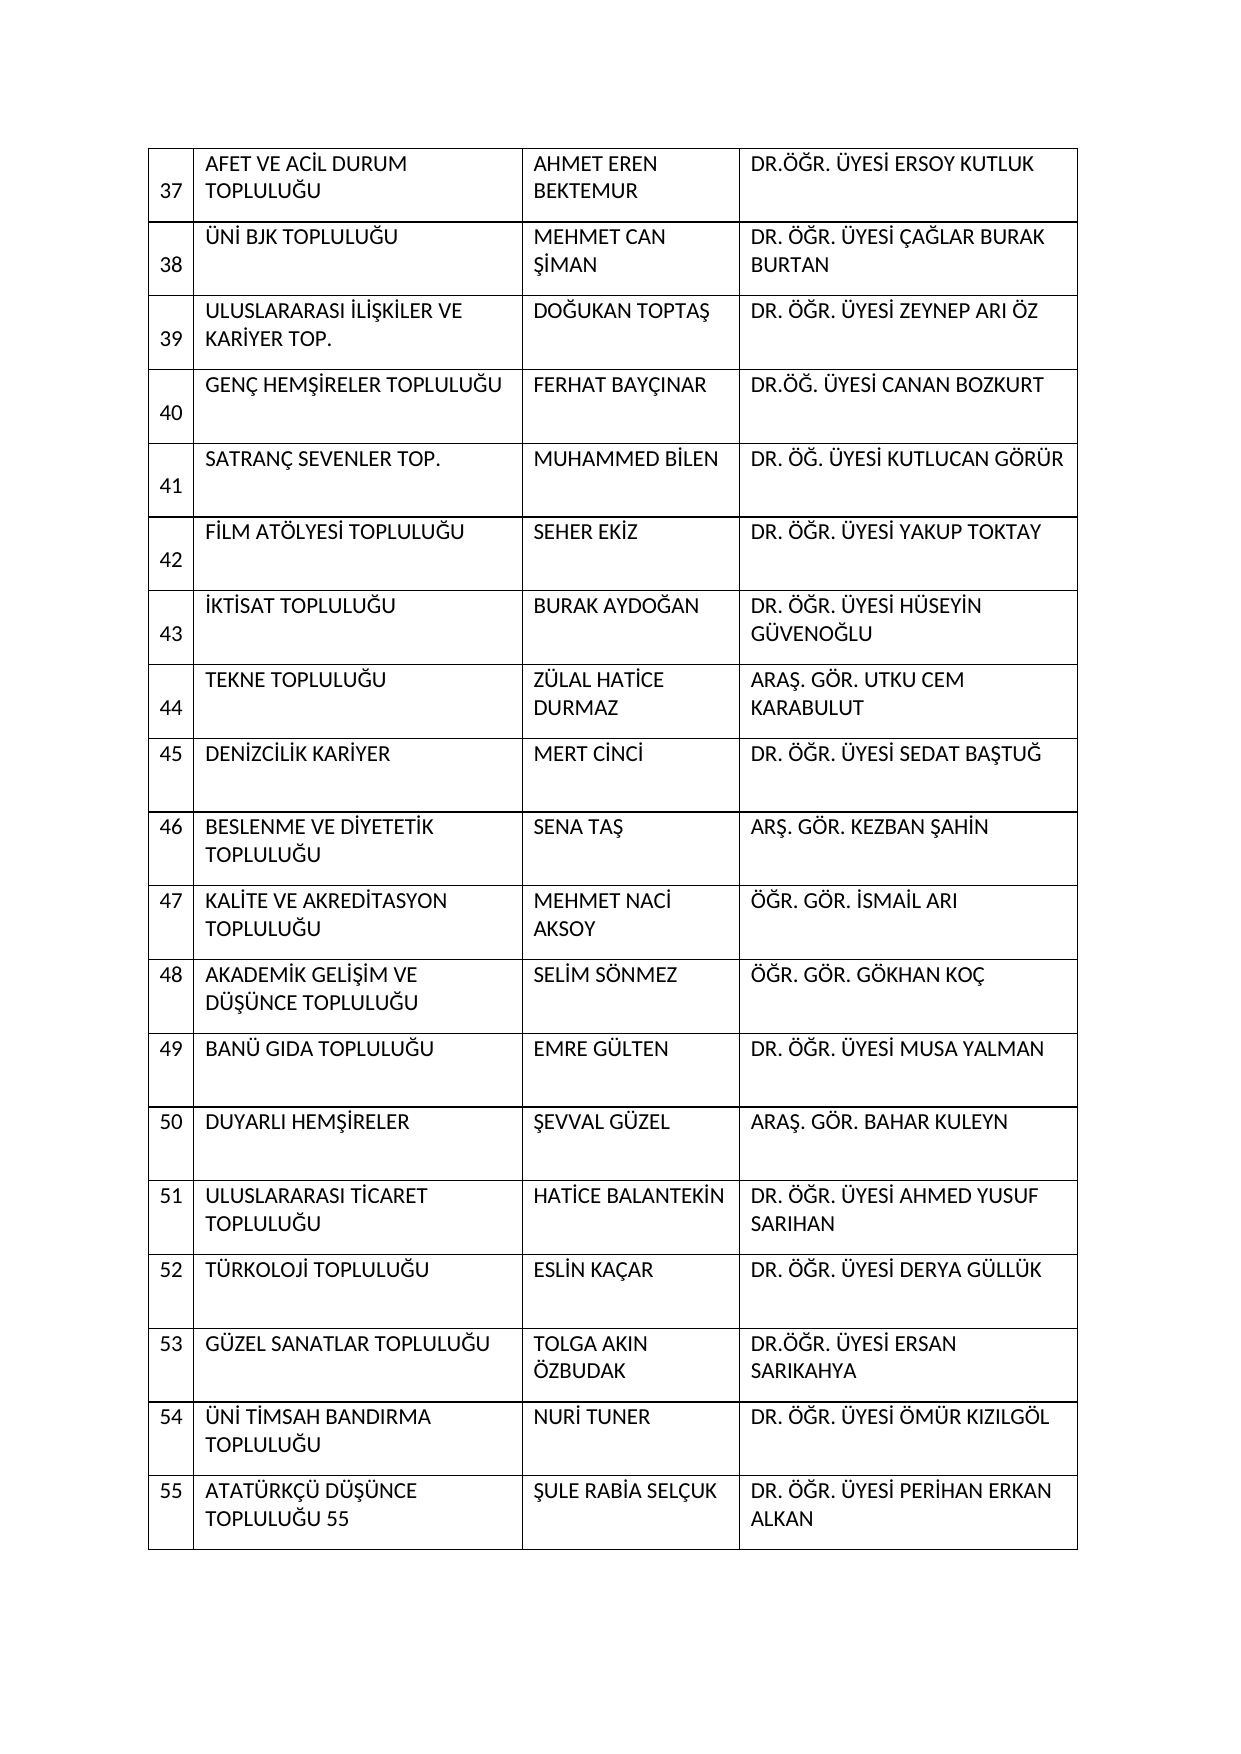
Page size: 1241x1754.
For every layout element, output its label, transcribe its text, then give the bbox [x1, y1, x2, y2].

table_cell KALİTE VE AKREDİTASYON TOPLULUĞU [194, 886, 522, 959]
table_cell 54 [149, 1403, 193, 1475]
table_cell AHMET EREN BEKTEMUR [523, 149, 739, 221]
table_cell MUHAMMED BİLEN [523, 444, 739, 516]
table_cell ESLİN KAÇAR [523, 1255, 739, 1328]
table_cell BURAK AYDOĞAN [523, 591, 739, 664]
table_cell DR. ÖĞR. ÜYESİ ZEYNEP ARI ÖZ [740, 296, 1077, 369]
table_cell TEKNE TOPLULUĞU [194, 665, 522, 738]
table_cell ATATÜRKÇÜ DÜŞÜNCE TOPLULUĞU 55 [194, 1476, 522, 1549]
table_cell 39 [149, 296, 193, 369]
table_cell 45 [149, 739, 193, 811]
table_cell DOĞUKAN TOPTAŞ [523, 296, 739, 369]
table_cell GÜZEL SANATLAR TOPLULUĞU [194, 1329, 522, 1401]
table_cell ARAŞ. GÖR. BAHAR KULEYN [740, 1108, 1077, 1180]
table_cell SELİM SÖNMEZ [523, 960, 739, 1033]
table_cell ULUSLARARASI TİCARET TOPLULUĞU [194, 1181, 522, 1254]
table_cell DENİZCİLİK KARİYER [194, 739, 522, 811]
table_cell EMRE GÜLTEN [523, 1034, 739, 1106]
table_cell DR.ÖĞ. ÜYESİ CANAN BOZKURT [740, 370, 1077, 443]
table_cell AFET VE ACİL DURUM TOPLULUĞU [194, 149, 522, 221]
table_cell 46 [149, 813, 193, 885]
table_cell 52 [149, 1255, 193, 1328]
table_cell 42 [149, 518, 193, 590]
table_cell ARŞ. GÖR. KEZBAN ŞAHİN [740, 813, 1077, 885]
table_cell 48 [149, 960, 193, 1033]
table_cell 49 [149, 1034, 193, 1106]
table_cell DUYARLI HEMŞİRELER [194, 1108, 522, 1180]
table_cell İKTİSAT TOPLULUĞU [194, 591, 522, 664]
table_cell ÜNİ BJK TOPLULUĞU [194, 223, 522, 295]
table_cell FERHAT BAYÇINAR [523, 370, 739, 443]
table_cell ÖĞR. GÖR. GÖKHAN KOÇ [740, 960, 1077, 1033]
table_cell ŞULE RABİA SELÇUK [523, 1476, 739, 1549]
table_cell DR. ÖĞR. ÜYESİ AHMED YUSUF SARIHAN [740, 1181, 1077, 1254]
table_cell DR. ÖĞR. ÜYESİ ÖMÜR KIZILGÖL [740, 1403, 1077, 1475]
table_cell 41 [149, 444, 193, 516]
table_cell ŞEVVAL GÜZEL [523, 1108, 739, 1180]
table_cell TÜRKOLOJİ TOPLULUĞU [194, 1255, 522, 1328]
table_cell DR. ÖĞR. ÜYESİ DERYA GÜLLÜK [740, 1255, 1077, 1328]
table_cell DR. ÖĞR. ÜYESİ YAKUP TOKTAY [740, 518, 1077, 590]
table_cell ÖĞR. GÖR. İSMAİL ARI [740, 886, 1077, 959]
table_cell 50 [149, 1108, 193, 1180]
table_cell SATRANÇ SEVENLER TOP. [194, 444, 522, 516]
table_cell AKADEMİK GELİŞİM VE DÜŞÜNCE TOPLULUĞU [194, 960, 522, 1033]
table_cell 37 [149, 149, 193, 221]
table_cell DR. ÖĞR. ÜYESİ HÜSEYİN GÜVENOĞLU [740, 591, 1077, 664]
table_cell 44 [149, 665, 193, 738]
table_cell 55 [149, 1476, 193, 1549]
table_cell DR. ÖĞR. ÜYESİ ÇAĞLAR BURAK BURTAN [740, 223, 1077, 295]
table_cell BESLENME VE DİYETETİK TOPLULUĞU [194, 813, 522, 885]
table_cell 53 [149, 1329, 193, 1401]
table_cell 51 [149, 1181, 193, 1254]
table_cell BANÜ GIDA TOPLULUĞU [194, 1034, 522, 1106]
table_cell DR. ÖĞR. ÜYESİ PERİHAN ERKAN ALKAN [740, 1476, 1077, 1549]
table_cell 38 [149, 223, 193, 295]
table_cell MERT CİNCİ [523, 739, 739, 811]
table_cell ARAŞ. GÖR. UTKU CEM KARABULUT [740, 665, 1077, 738]
table_cell DR.ÖĞR. ÜYESİ ERSOY KUTLUK [740, 149, 1077, 221]
table_cell DR. ÖĞ. ÜYESİ KUTLUCAN GÖRÜR [740, 444, 1077, 516]
table_cell GENÇ HEMŞİRELER TOPLULUĞU [194, 370, 522, 443]
table_cell MEHMET NACİ AKSOY [523, 886, 739, 959]
table_cell TOLGA AKIN ÖZBUDAK [523, 1329, 739, 1401]
table_cell DR. ÖĞR. ÜYESİ SEDAT BAŞTUĞ [740, 739, 1077, 811]
table_cell NURİ TUNER [523, 1403, 739, 1475]
table_cell ÜNİ TİMSAH BANDIRMA TOPLULUĞU [194, 1403, 522, 1475]
table_cell 43 [149, 591, 193, 664]
table_cell 47 [149, 886, 193, 959]
table_cell SENA TAŞ [523, 813, 739, 885]
table_cell ZÜLAL HATİCE DURMAZ [523, 665, 739, 738]
table_cell FİLM ATÖLYESİ TOPLULUĞU [194, 518, 522, 590]
table_cell MEHMET CAN ŞİMAN [523, 223, 739, 295]
table_cell 40 [149, 370, 193, 443]
table_cell SEHER EKİZ [523, 518, 739, 590]
table_cell DR.ÖĞR. ÜYESİ ERSAN SARIKAHYA [740, 1329, 1077, 1401]
table_cell ULUSLARARASI İLİŞKİLER VE KARİYER TOP. [194, 296, 522, 369]
table_cell DR. ÖĞR. ÜYESİ MUSA YALMAN [740, 1034, 1077, 1106]
table_cell HATİCE BALANTEKİN [523, 1181, 739, 1254]
